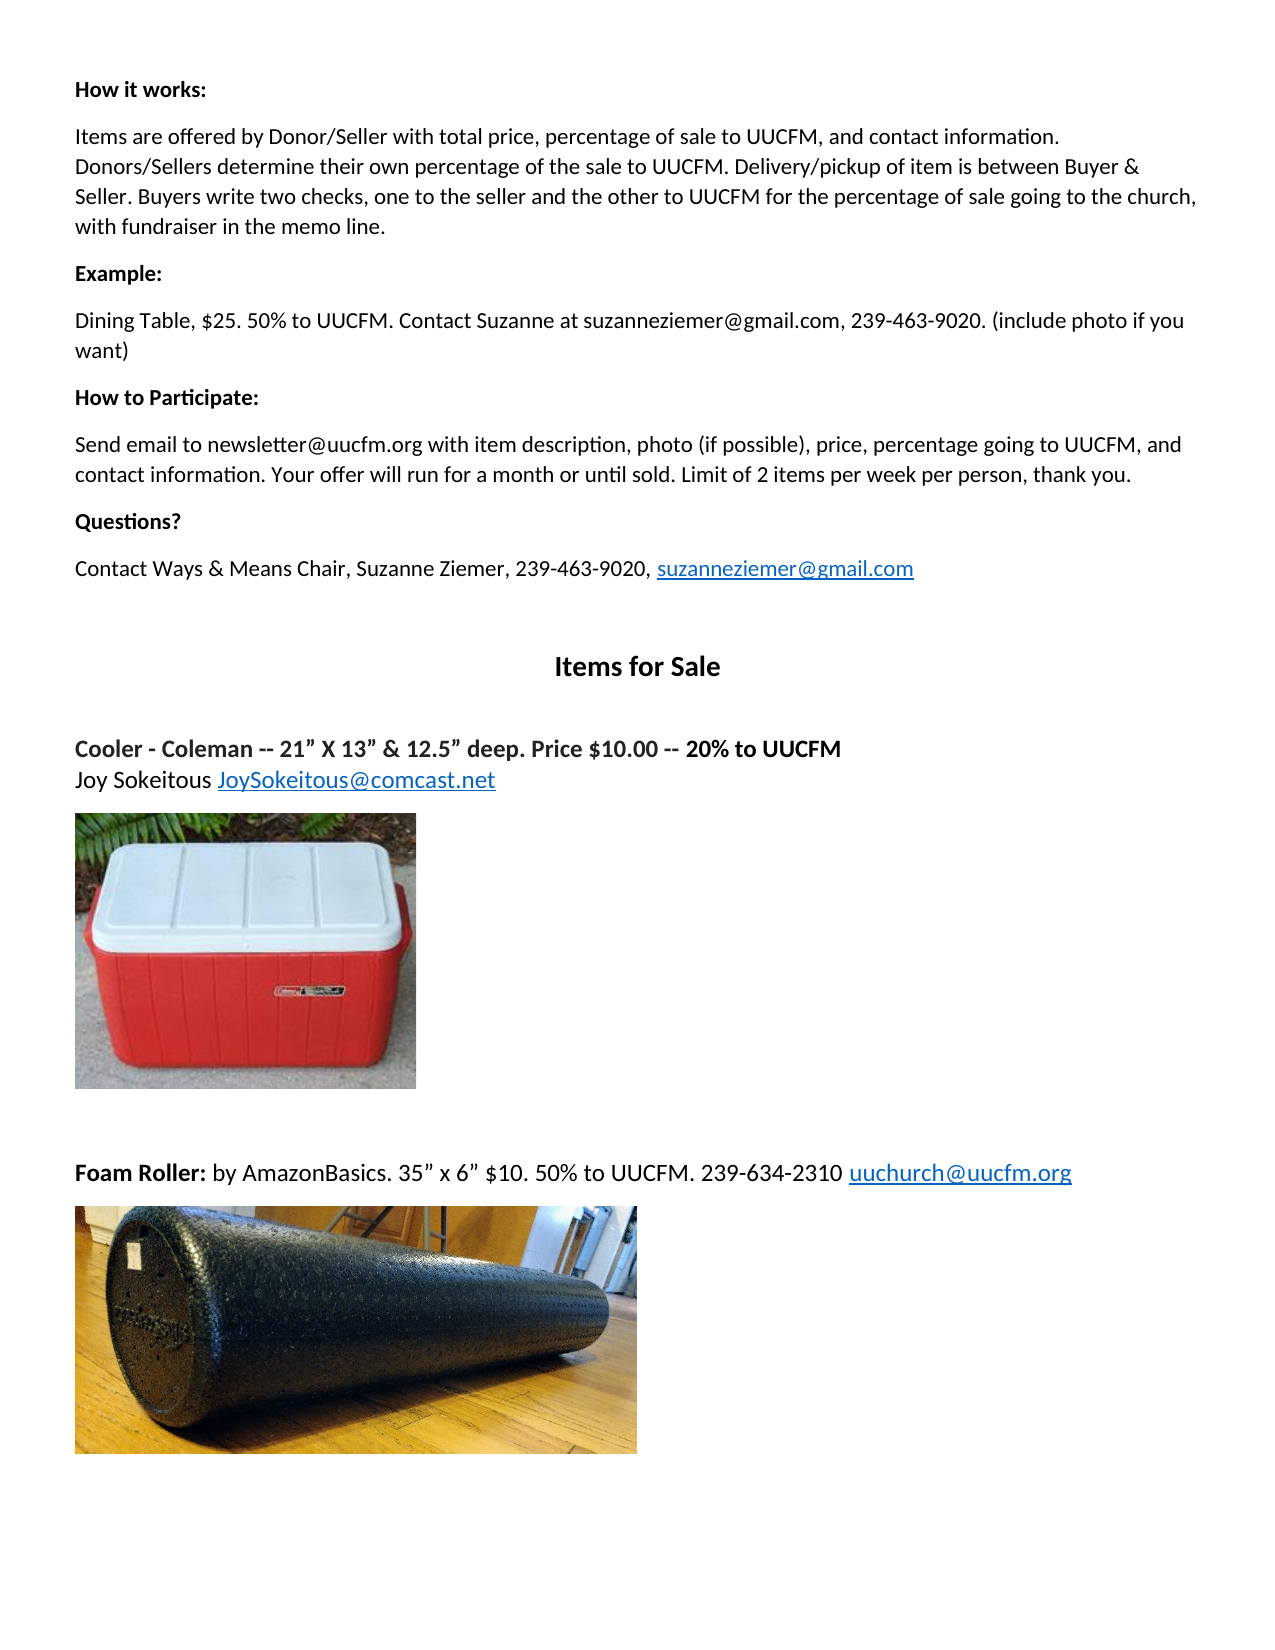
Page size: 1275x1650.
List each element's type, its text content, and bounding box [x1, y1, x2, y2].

text Items for Sale [75, 648, 1200, 683]
text How to Participate: [75, 383, 1200, 411]
subtitle Cooler - Coleman -- 21” X 13” & 12.5” deep. Price $10.00 -- 20% to UUCFM [75, 711, 1200, 764]
text Joy Sokeitous JoySokeitous@comcast.net [75, 764, 1200, 794]
picture [75, 1206, 637, 1454]
text Example: [75, 259, 1200, 287]
text Foam Roller: by AmazonBasics. 35” x 6” $10. 50% to UUCFM. 239-634-2310 uuchurch@uucfm.org [75, 1157, 1200, 1187]
text How it works: [75, 75, 1200, 103]
text Contact Ways & Means Chair, Suzanne Ziemer, 239-463-9020, suzanneziemer@gmail.com [75, 554, 1200, 582]
text Dining Table, $25. 50% to UUCFM. Contact Suzanne at suzanneziemer@gmail.com, 239-463-9020. (include photo if you want) [75, 306, 1200, 364]
text Questions? [75, 507, 1200, 535]
text Items are offered by Donor/Seller with total price, percentage of sale to UUCFM, and contact information. Donors/Sellers determine their own percentage of the sale to UUCFM. Delivery/pickup of item is between Buyer & Seller. Buyers write two checks, one to the seller and the other to UUCFM for the percentage of sale going to the church, with fundraiser in the memo line. [75, 122, 1200, 241]
text Send email to newsletter@uucfm.org with item description, photo (if possible), price, percentage going to UUCFM, and contact information. Your offer will run for a month or until sold. Limit of 2 items per week per person, thank you. [75, 430, 1200, 488]
picture [75, 813, 417, 1089]
